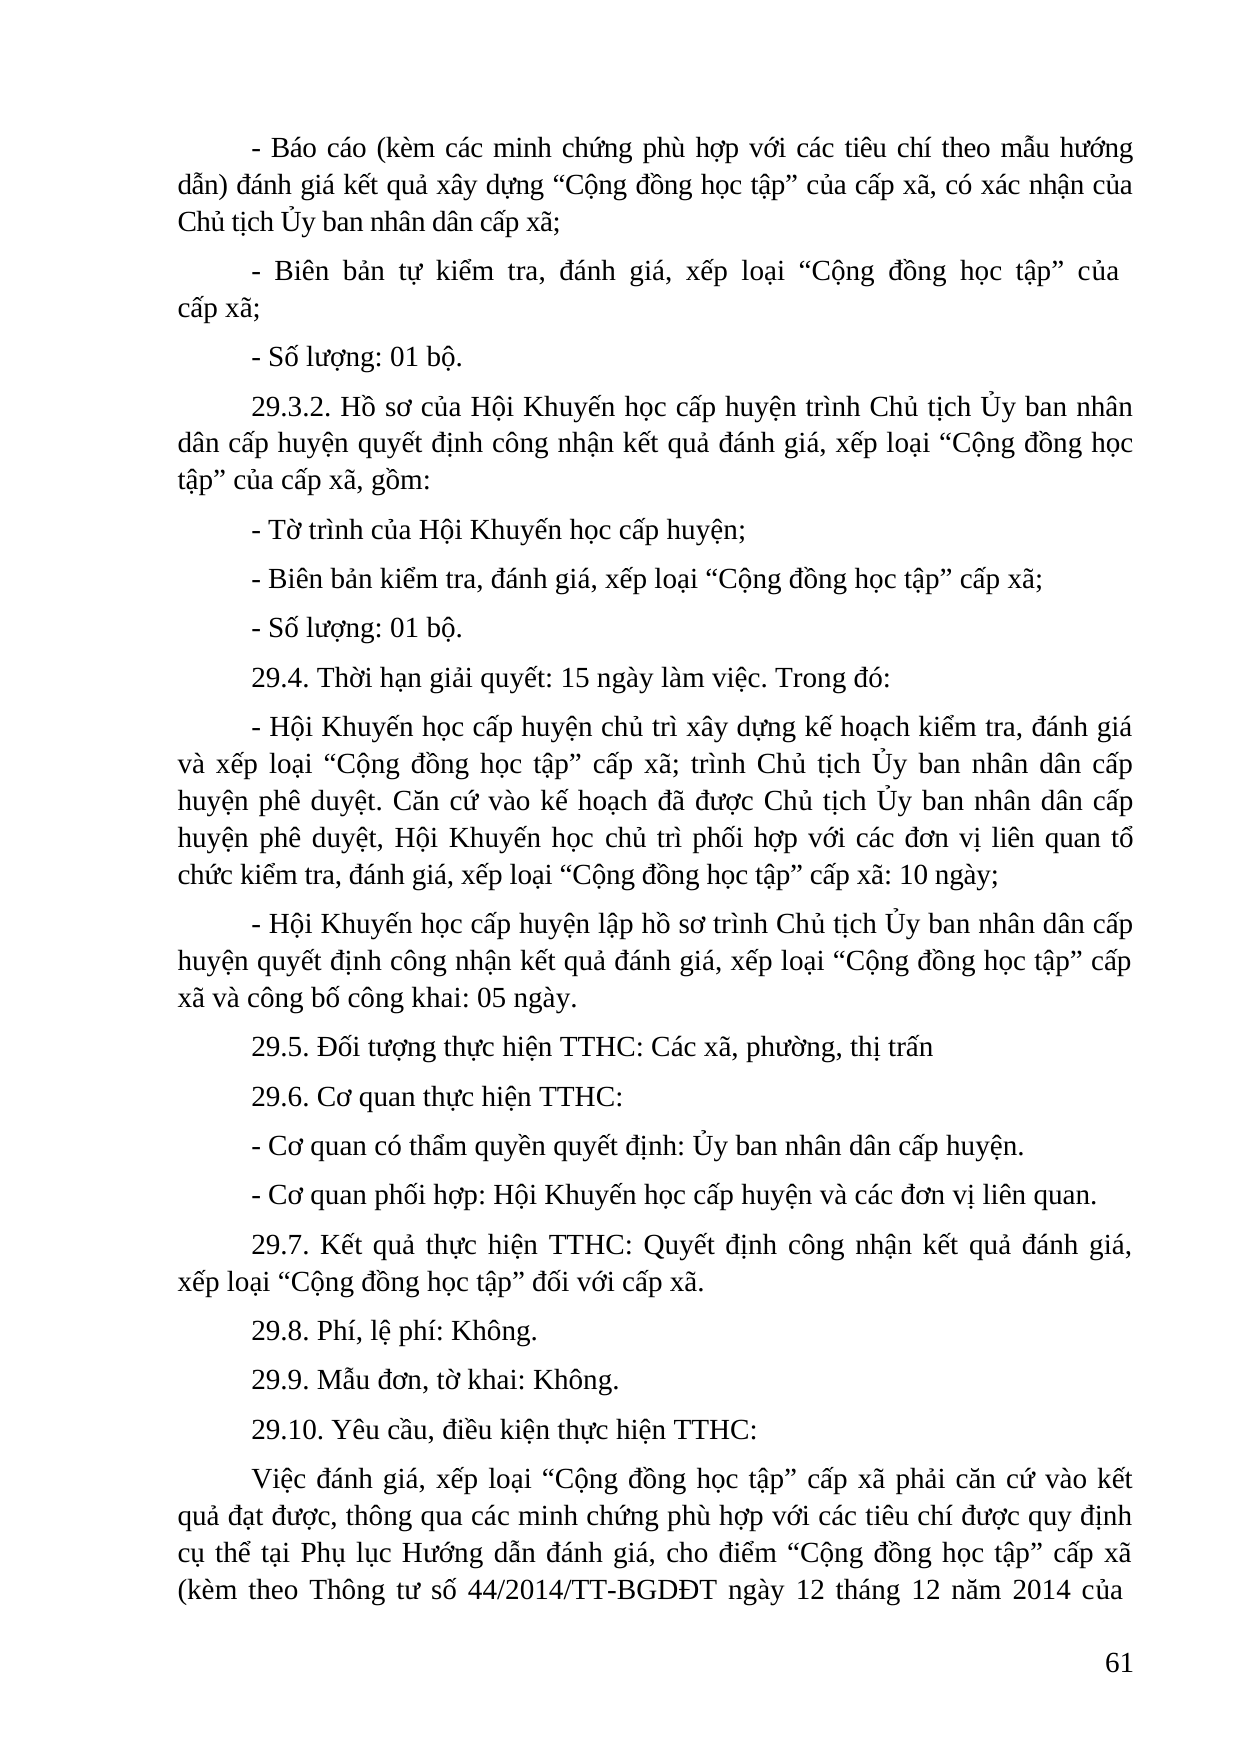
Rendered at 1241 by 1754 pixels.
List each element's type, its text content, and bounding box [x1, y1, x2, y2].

text - Cơ quan có thẩm quyền quyết định: Ủy ban nhân dân cấp huyện. [177, 1128, 1134, 1162]
text 29.3.2. Hồ sơ của Hội Khuyến học cấp huyện trình Chủ tịch Ủy ban nhân dân cấp huyện quyết định công nhận kết quả đánh giá, xếp loại “Cộng đồng học tập” của cấp xã, gồm: [177, 389, 1134, 496]
text 29.8. Phí, lệ phí: Không. [177, 1313, 1134, 1347]
text 29.4. Thời hạn giải quyết: 15 ngày làm việc. Trong đó: [177, 660, 1134, 693]
text - Biên bản tự kiểm tra, đánh giá, xếp loại “Cộng đồng học tập” của cấp xã; [177, 253, 1134, 323]
text - Tờ trình của Hội Khuyến học cấp huyện; [177, 512, 1134, 545]
text - Cơ quan phối hợp: Hội Khuyến học cấp huyện và các đơn vị liên quan. [177, 1177, 1134, 1211]
text 29.6. Cơ quan thực hiện TTHC: [177, 1079, 1134, 1112]
text - Số lượng: 01 bộ. [177, 339, 1134, 373]
text - Biên bản kiểm tra, đánh giá, xếp loại “Cộng đồng học tập” cấp xã; [177, 561, 1134, 595]
text - Số lượng: 01 bộ. [177, 611, 1134, 644]
text 29.9. Mẫu đơn, tờ khai: Không. [177, 1362, 1134, 1396]
text 29.7. Kết quả thực hiện TTHC: Quyết định công nhận kết quả đánh giá, xếp loại “Cộng đồng học tập” đối với cấp xã. [177, 1227, 1134, 1297]
text - Hội Khuyến học cấp huyện chủ trì xây dựng kế hoạch kiểm tra, đánh giá và xếp loại “Cộng đồng học tập” cấp xã; trình Chủ tịch Ủy ban nhân dân cấp huyện phê duyệt. Căn cứ vào kế hoạch đã được Chủ tịch Ủy ban nhân dân cấp huyện phê duyệt, Hội Khuyến học chủ trì phối hợp với các đơn vị liên quan tổ chức kiểm tra, đánh giá, xếp loại “Cộng đồng học tập” cấp xã: 10 ngày; [177, 709, 1134, 890]
text 29.5. Đối tượng thực hiện TTHC: Các xã, phường, thị trấn [177, 1029, 1134, 1063]
text 29.10. Yêu cầu, điều kiện thực hiện TTHC: [177, 1412, 1134, 1445]
text - Hội Khuyến học cấp huyện lập hồ sơ trình Chủ tịch Ủy ban nhân dân cấp huyện quyết định công nhận kết quả đánh giá, xếp loại “Cộng đồng học tập” cấp xã và công bố công khai: 05 ngày. [177, 906, 1134, 1013]
text - Báo cáo (kèm các minh chứng phù hợp với các tiêu chí theo mẫu hướng dẫn) đánh giá kết quả xây dựng “Cộng đồng học tập” của cấp xã, có xác nhận của Chủ tịch Ủy ban nhân dân cấp xã; [177, 130, 1134, 237]
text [177, 1461, 1134, 1605]
